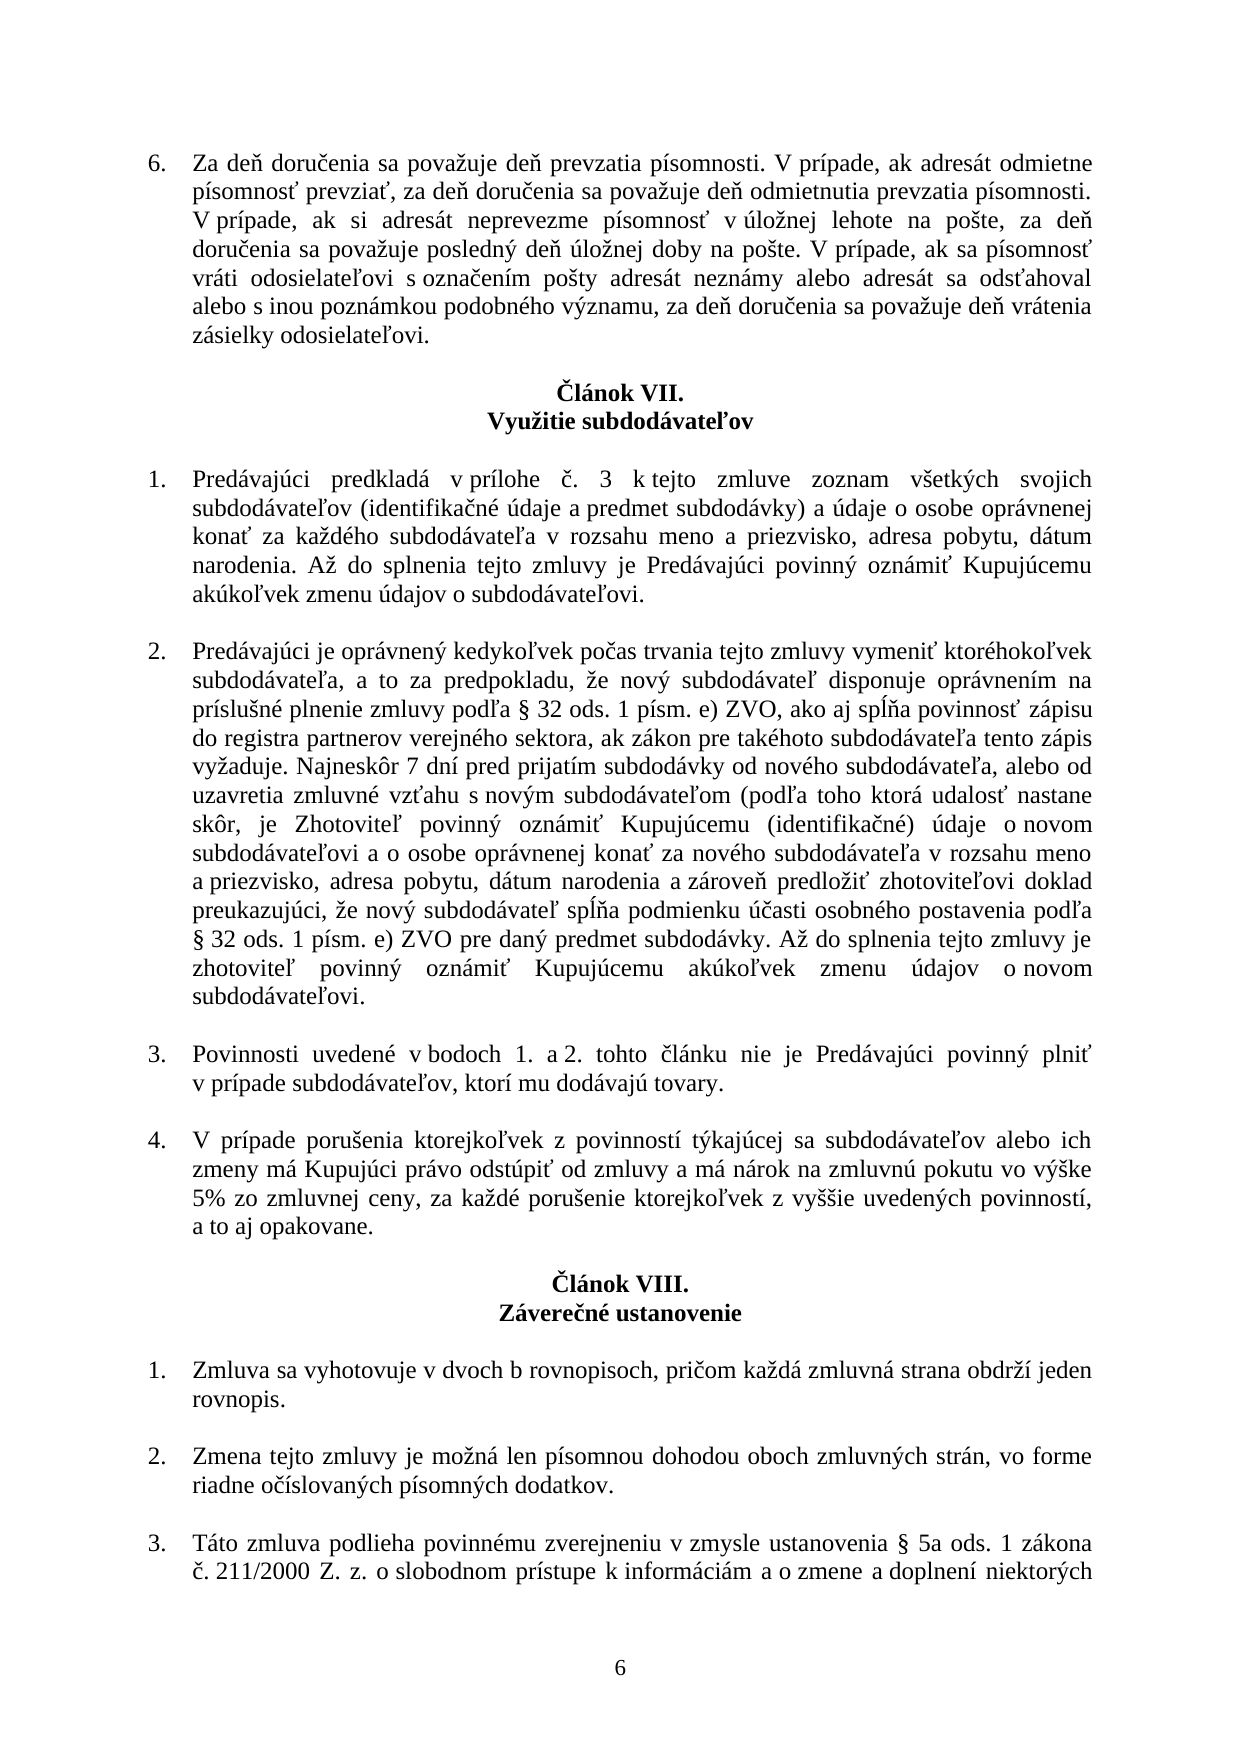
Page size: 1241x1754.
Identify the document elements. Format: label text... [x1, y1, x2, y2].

list Predávajúci je oprávnený kedykoľvek počas trvania tejto zmluvy vymeniť ktoréhokoľvek subdodávateľa, a to za predpokladu, že nový subdodávateľ disponuje oprávnením na príslušné plnenie zmluvy podľa § 32 ods. 1 písm. e) ZVO, ako aj spĺňa povinnosť zápisu do registra partnerov verejného sektora, ak zákon pre takéhoto subdodávateľa tento zápis vyžaduje. Najneskôr 7 dní pred prijatím subdodávky od nového subdodávateľa, alebo od uzavretia zmluvné vzťahu s novým subdodávateľom (podľa toho ktorá udalosť nastane skôr, je Zhotoviteľ povinný oznámiť Kupujúcemu (identifikačné) údaje o novom subdodávateľovi a o osobe oprávnenej konať za nového subdodávateľa v rozsahu meno a priezvisko, adresa pobytu, dátum narodenia a zároveň predložiť zhotoviteľovi doklad preukazujúci, že nový subdodávateľ spĺňa podmienku účasti osobného postavenia podľa § 32 ods. 1 písm. e) ZVO pre daný predmet subdodávky. Až do splnenia tejto zmluvy je zhotoviteľ povinný oznámiť Kupujúcemu akúkoľvek zmenu údajov o novom subdodávateľovi. [148, 636, 1093, 1010]
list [148, 1528, 1093, 1585]
text Článok VIII. [148, 1269, 1093, 1298]
list Povinnosti uvedené v bodoch 1. a 2. tohto článku nie je Predávajúci povinný plniť v prípade subdodávateľov, ktorí mu dodávajú tovary. [148, 1039, 1093, 1096]
list Za deň doručenia sa považuje deň prevzatia písomnosti. V prípade, ak adresát odmietne písomnosť prevziať, za deň doručenia sa považuje deň odmietnutia prevzatia písomnosti. V prípade, ak si adresát neprevezme písomnosť v úložnej lehote na pošte, za deň doručenia sa považuje posledný deň úložnej doby na pošte. V prípade, ak sa písomnosť vráti odosielateľovi s označením pošty adresát neznámy alebo adresát sa odsťahoval alebo s inou poznámkou podobného významu, za deň doručenia sa považuje deň vrátenia zásielky odosielateľovi. [148, 148, 1093, 349]
list Zmena tejto zmluvy je možná len písomnou dohodou oboch zmluvných strán, vo forme riadne očíslovaných písomných dodatkov. [148, 1441, 1093, 1499]
list V prípade porušenia ktorejkoľvek z povinností týkajúcej sa subdodávateľov alebo ich zmeny má Kupujúci právo odstúpiť od zmluvy a má nárok na zmluvnú pokutu vo výške 5% zo zmluvnej ceny, za každé porušenie ktorejkoľvek z vyššie uvedených povinností, a to aj opakovane. [148, 1125, 1093, 1240]
text Článok VII. [148, 378, 1093, 406]
list Zmluva sa vyhotovuje v dvoch b rovnopisoch, pričom každá zmluvná strana obdrží jeden rovnopis. [148, 1355, 1093, 1413]
list Predávajúci predkladá v prílohe č. 3 k tejto zmluve zoznam všetkých svojich subdodávateľov (identifikačné údaje a predmet subdodávky) a údaje o osobe oprávnenej konať za každého subdodávateľa v rozsahu meno a priezvisko, adresa pobytu, dátum narodenia. Až do splnenia tejto zmluvy je Predávajúci povinný oznámiť Kupujúcemu akúkoľvek zmenu údajov o subdodávateľovi. [148, 464, 1093, 608]
text Využitie subdodávateľov [148, 406, 1093, 435]
list Záverečné ustanovenie [148, 1298, 1093, 1326]
